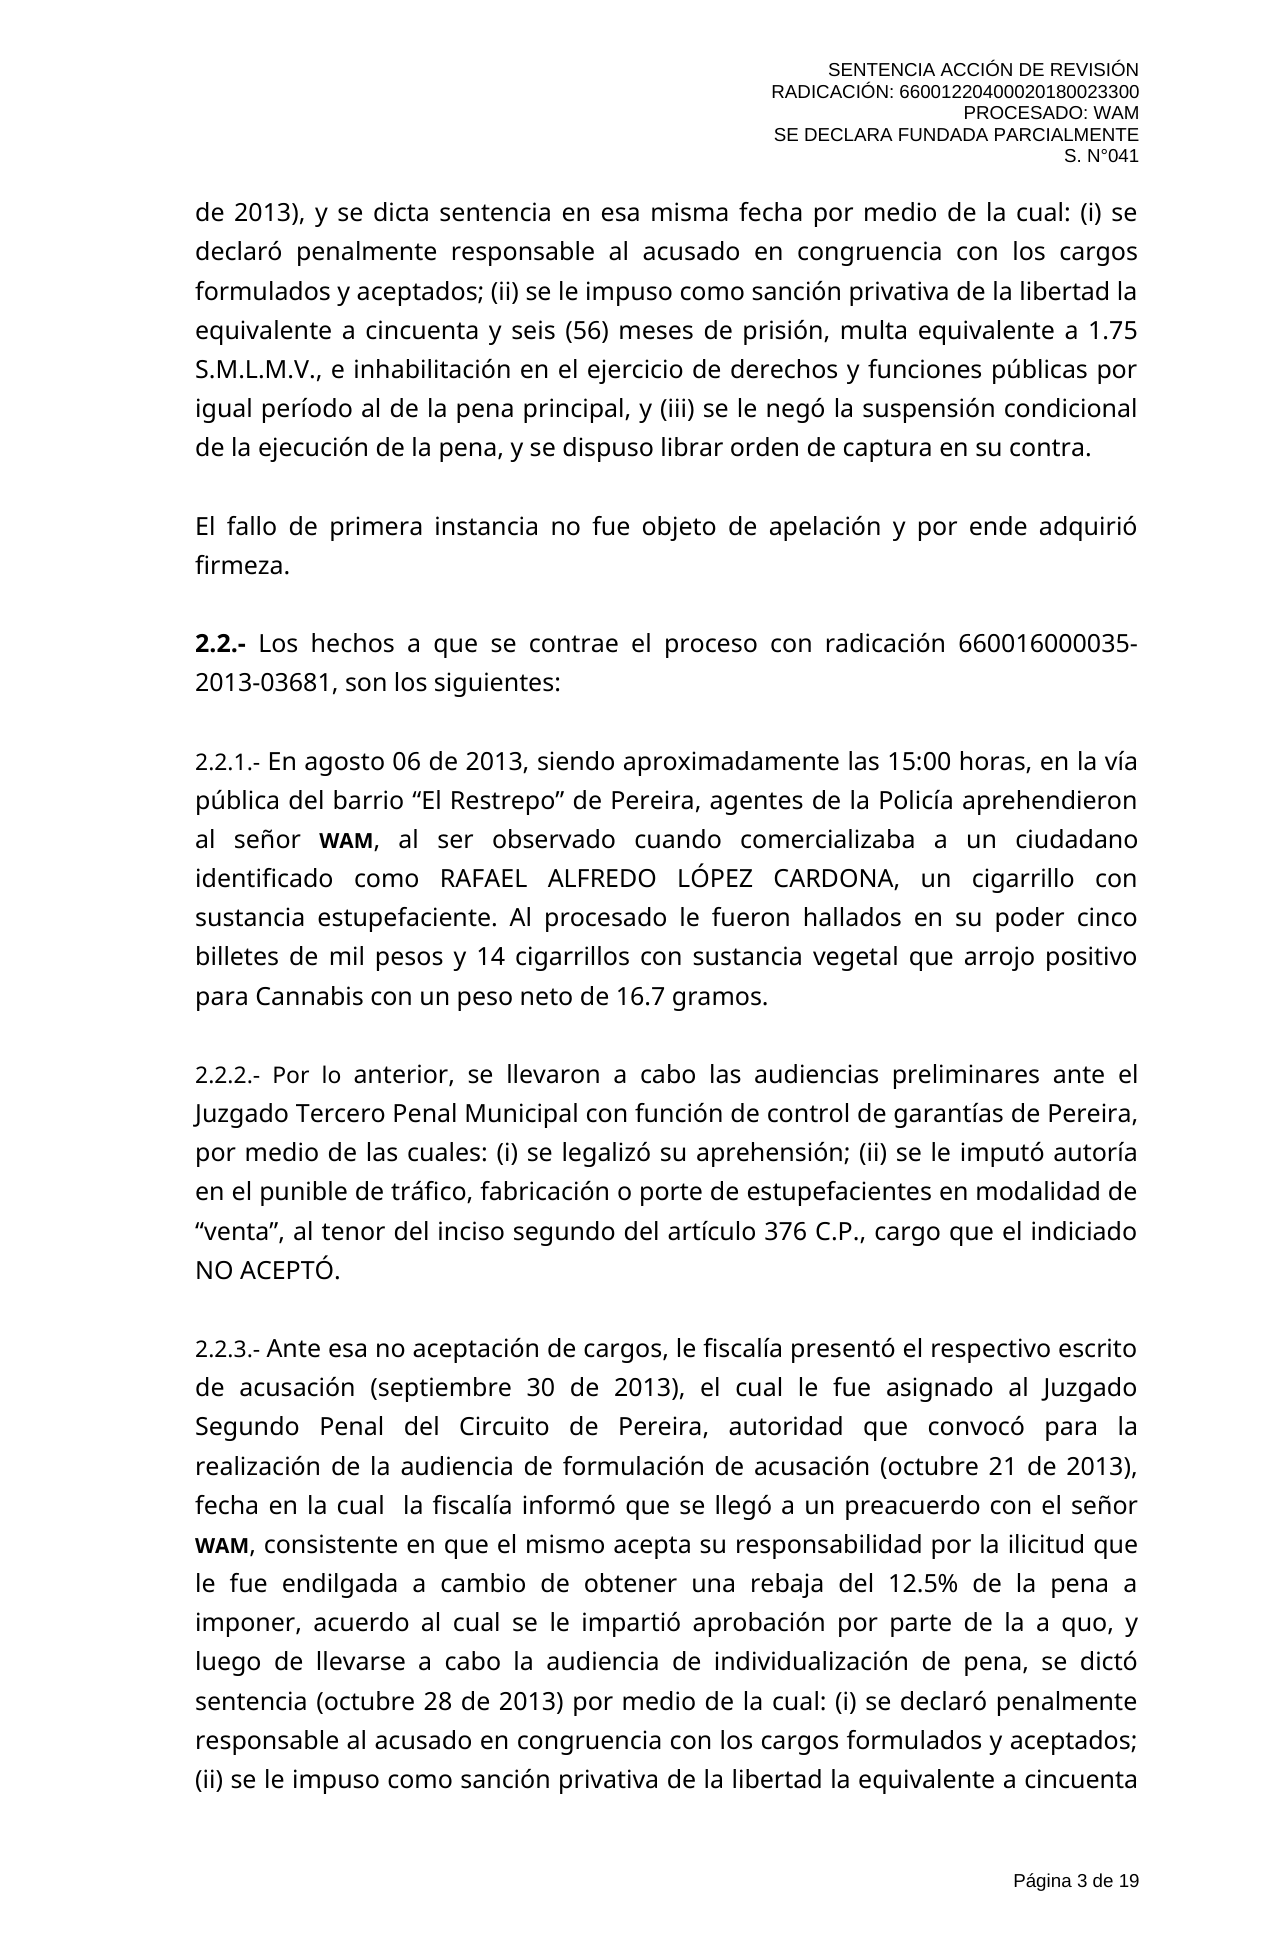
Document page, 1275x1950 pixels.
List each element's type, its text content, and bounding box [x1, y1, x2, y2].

text 2.2.- Los hechos a que se contrae el proceso con radicación 660016000035-2013-03681, son los siguientes: [195, 626, 1139, 699]
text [195, 1331, 1139, 1796]
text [195, 195, 1139, 464]
text 2.2.2.- Por lo anterior, se llevaron a cabo las audiencias preliminares ante el Juzgado Tercero Penal Municipal con función de control de garantías de Pereira, por medio de las cuales: (i) se legalizó su aprehensión; (ii) se le imputó autoría en el punible de tráfico, fabricación o porte de estupefacientes en modalidad de “venta”, al tenor del inciso segundo del artículo 376 C.P., cargo que el indiciado NO ACEPTÓ. [195, 1057, 1139, 1286]
text 2.2.1.- En agosto 06 de 2013, siendo aproximadamente las 15:00 horas, en la vía pública del barrio “El Restrepo” de Pereira, agentes de la Policía aprehendieron al señor WAM, al ser observado cuando comercializaba a un ciudadano identificado como RAFAEL ALFREDO LÓPEZ CARDONA, un cigarrillo con sustancia estupefaciente. Al procesado le fueron hallados en su poder cinco billetes de mil pesos y 14 cigarrillos con sustancia vegetal que arrojo positivo para Cannabis con un peso neto de 16.7 gramos. [195, 743, 1139, 1012]
text El fallo de primera instancia no fue objeto de apelación y por ende adquirió firmeza. [195, 508, 1139, 581]
